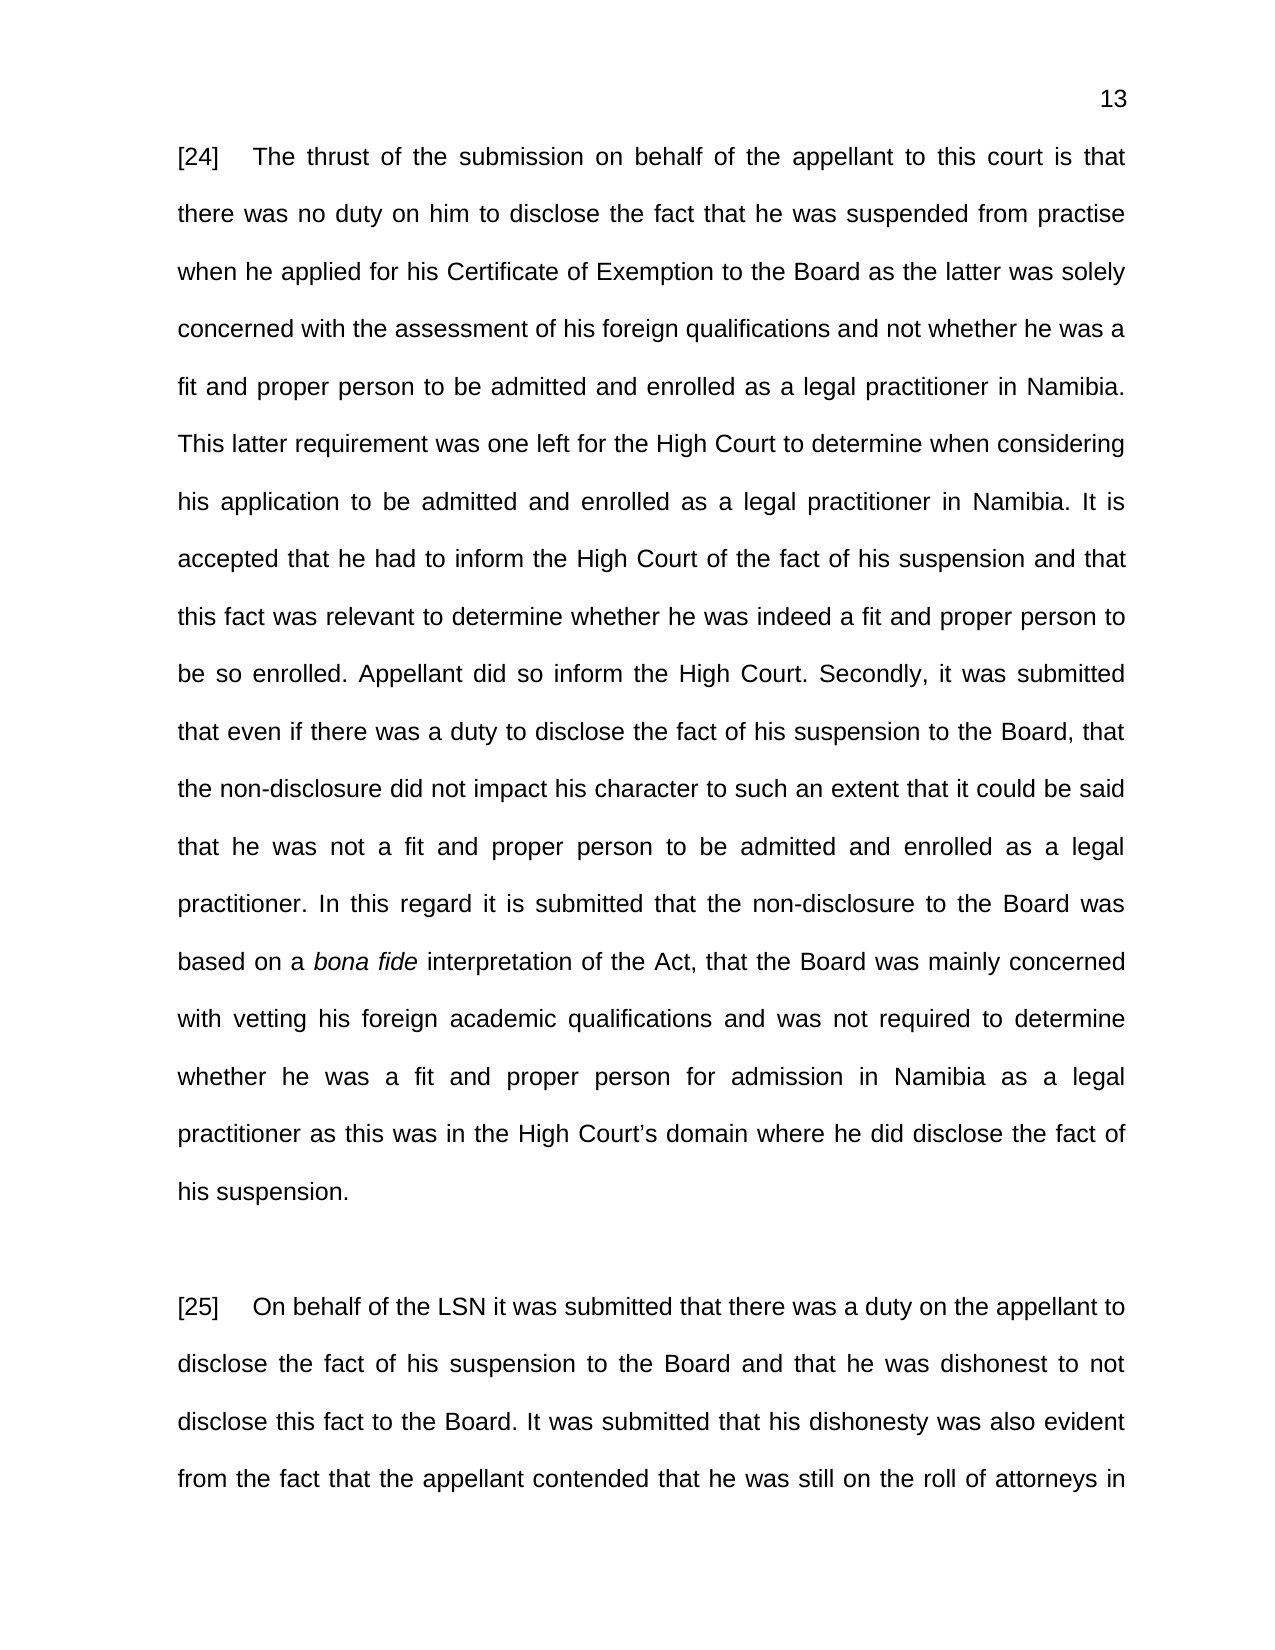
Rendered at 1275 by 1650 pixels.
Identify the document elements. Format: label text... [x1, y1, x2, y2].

list The thrust of the submission on behalf of the appellant to this court is that there was no duty on him to disclose the fact that he was suspended from practise when he applied for his Certificate of Exemption to the Board as the latter was solely concerned with the assessment of his foreign qualifications and not whether he was a fit and proper person to be admitted and enrolled as a legal practitioner in Namibia. This latter requirement was one left for the High Court to determine when considering his application to be admitted and enrolled as a legal practitioner in Namibia. It is accepted that he had to inform the High Court of the fact of his suspension and that this fact was relevant to determine whether he was indeed a fit and proper person to be so enrolled. Appellant did so inform the High Court. Secondly, it was submitted that even if there was a duty to disclose the fact of his suspension to the Board, that the non-disclosure did not impact his character to such an extent that it could be said that he was not a fit and proper person to be admitted and enrolled as a legal practitioner. In this regard it is submitted that the non-disclosure to the Board was based on a bona fide interpretation of the Act, that the Board was mainly concerned with vetting his foreign academic qualifications and was not required to determine whether he was a fit and proper person for admission in Namibia as a legal practitioner as this was in the High Court’s domain where he did disclose the fact of his suspension. [177, 142, 1127, 1206]
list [177, 1292, 1127, 1493]
